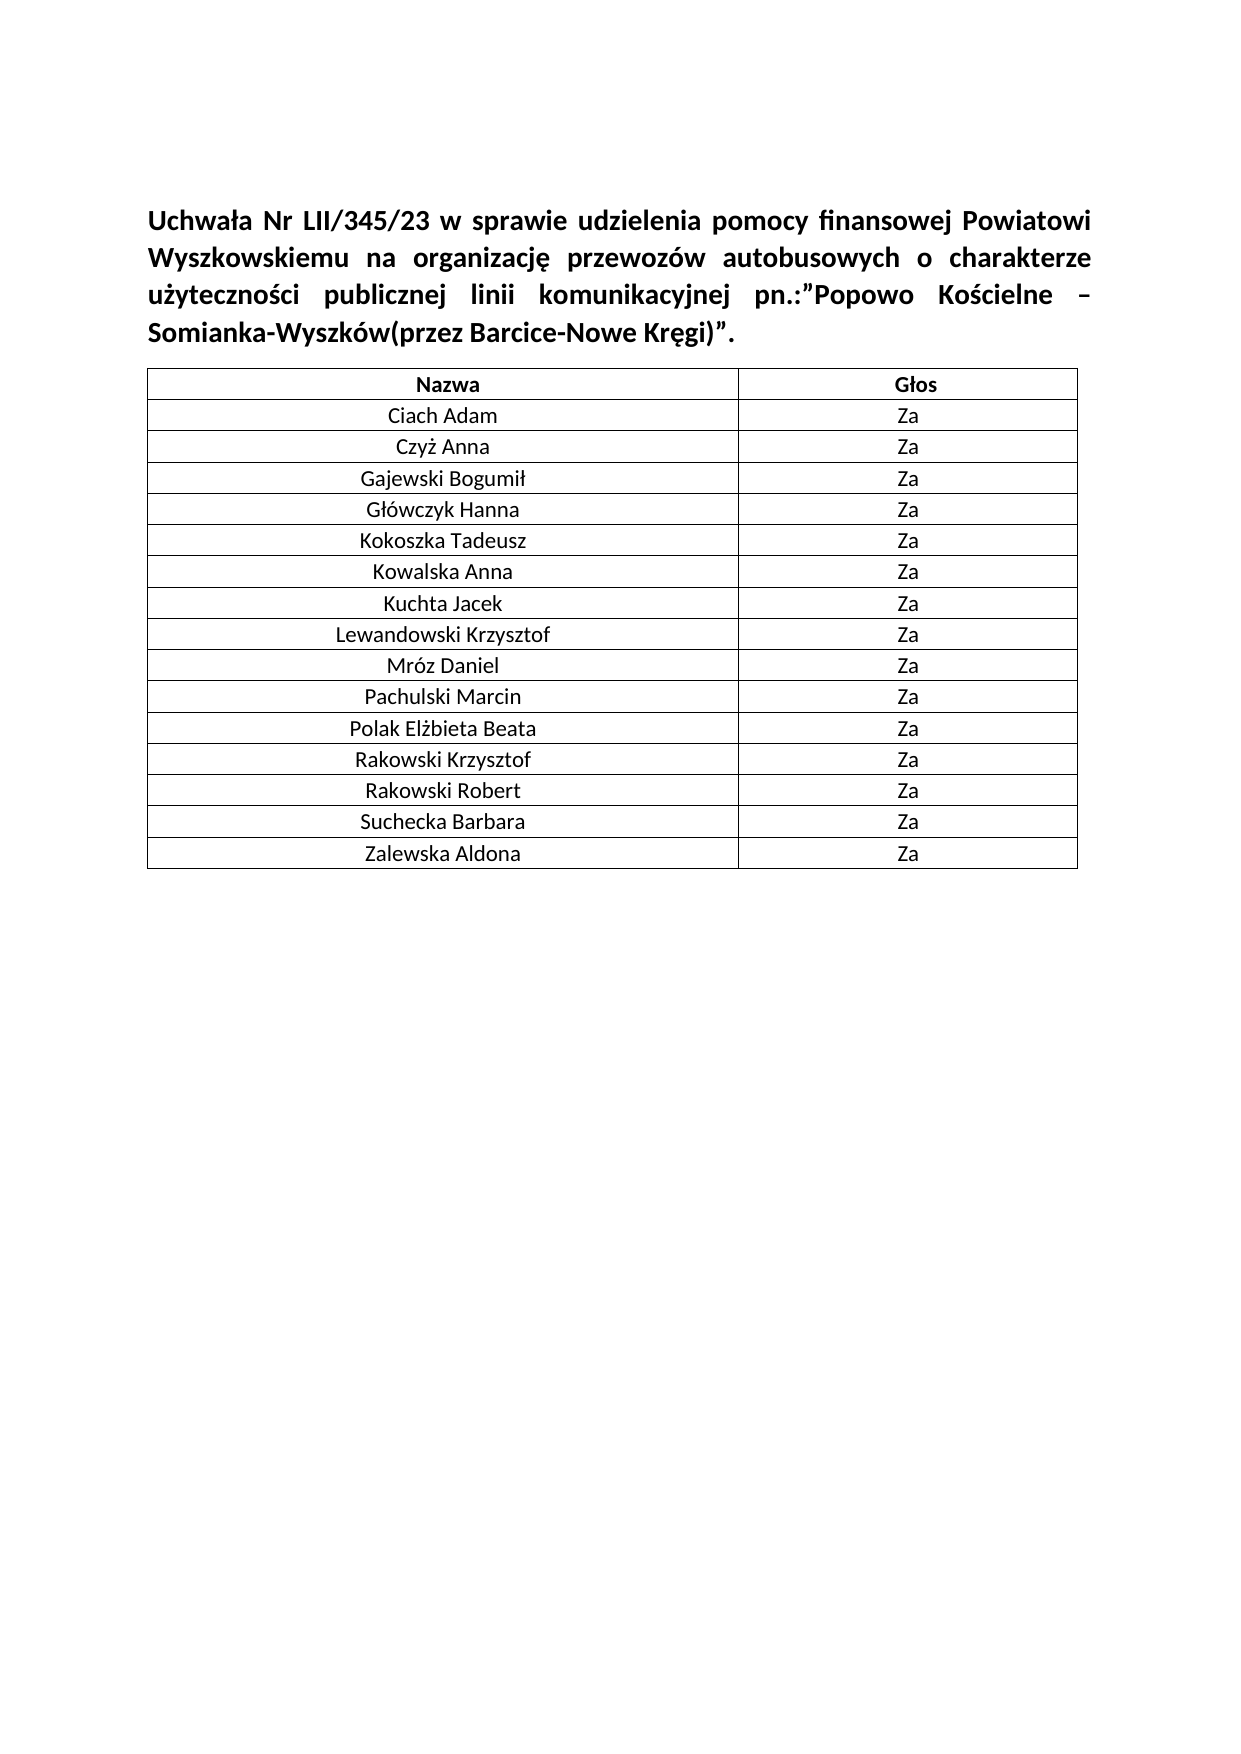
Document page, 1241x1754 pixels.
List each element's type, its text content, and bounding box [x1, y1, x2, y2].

table_header Głos [739, 369, 1077, 399]
table_cell Ciach Adam [148, 400, 738, 430]
table_cell Czyż Anna [148, 431, 738, 462]
table_cell Kuchta Jacek [148, 588, 738, 618]
table_cell Za [739, 650, 1077, 680]
table_cell Kokoszka Tadeusz [148, 525, 738, 555]
table_cell Za [739, 713, 1077, 743]
table_cell Za [739, 619, 1077, 649]
table_cell Za [739, 775, 1077, 805]
table_cell Za [739, 556, 1077, 587]
table_cell Za [739, 463, 1077, 493]
table_cell Za [739, 806, 1077, 837]
text Uchwała Nr LII/345/23 w sprawie udzielenia pomocy finansowej Powiatowi Wyszkowskiemu na organizację przewozów autobusowych o charakterze użyteczności publicznej linii komunikacyjnej pn.:”Popowo Kościelne – Somianka-Wyszków(przez Barcice-Nowe Kręgi)”. [148, 202, 1093, 349]
table_cell Kowalska Anna [148, 556, 738, 587]
table_cell Za [739, 681, 1077, 712]
table_cell Mróz Daniel [148, 650, 738, 680]
table_cell Za [739, 744, 1077, 774]
table_cell Za [739, 838, 1077, 868]
table_cell Gajewski Bogumił [148, 463, 738, 493]
table_cell Główczyk Hanna [148, 494, 738, 524]
table_cell Za [739, 431, 1077, 462]
table_cell Za [739, 494, 1077, 524]
table_cell Suchecka Barbara [148, 806, 738, 837]
table_cell Rakowski Krzysztof [148, 744, 738, 774]
table_cell Rakowski Robert [148, 775, 738, 805]
table_cell Zalewska Aldona [148, 838, 738, 868]
table_cell Za [739, 588, 1077, 618]
table_cell Polak Elżbieta Beata [148, 713, 738, 743]
table_cell Lewandowski Krzysztof [148, 619, 738, 649]
table_cell Za [739, 525, 1077, 555]
table_header Nazwa [148, 369, 738, 399]
table_cell Pachulski Marcin [148, 681, 738, 712]
table_cell Za [739, 400, 1077, 430]
